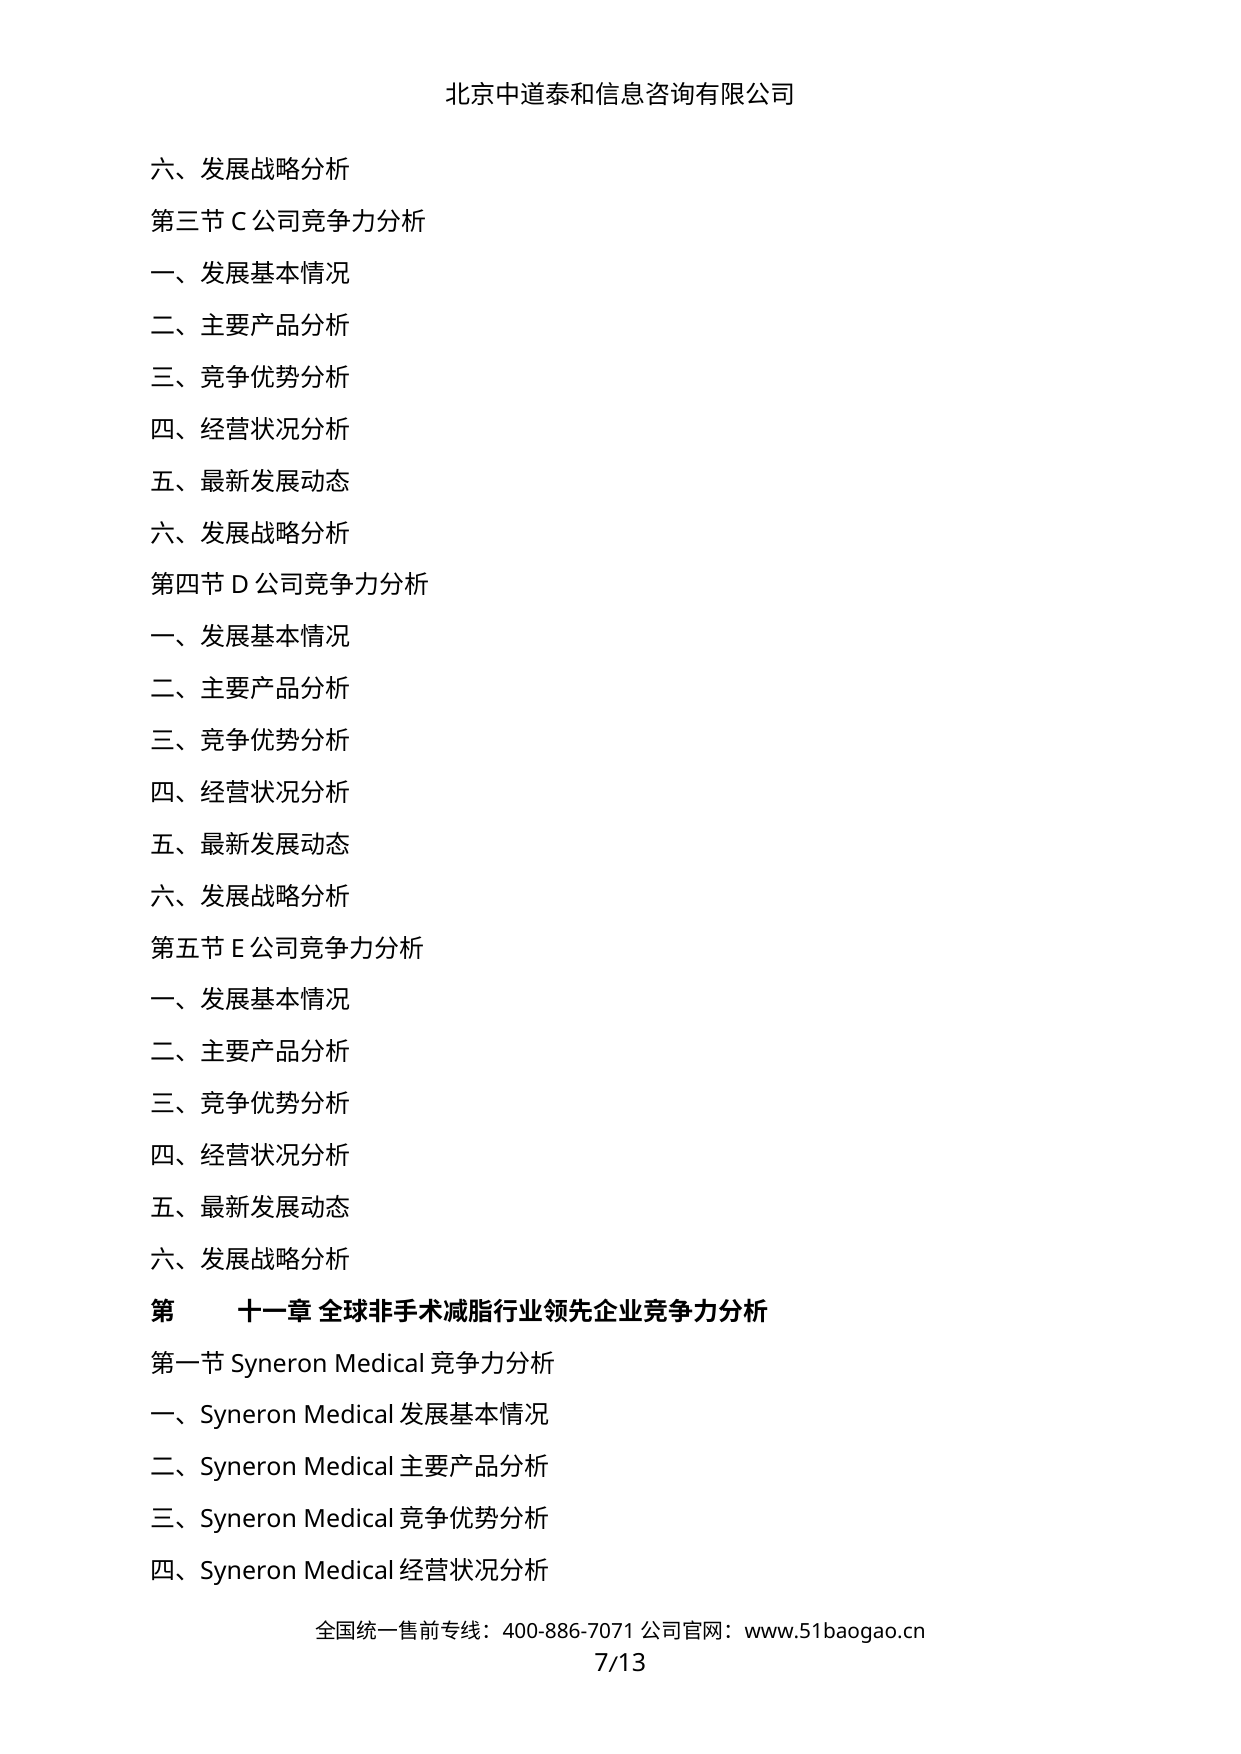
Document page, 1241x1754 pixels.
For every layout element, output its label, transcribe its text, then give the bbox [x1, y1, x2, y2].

text 六、发展战略分析 [150, 1239, 1090, 1276]
text 六、发展战略分析 [150, 876, 1090, 912]
text 五、最新发展动态 [150, 1187, 1090, 1224]
text 三、竞争优势分析 [150, 357, 1090, 394]
text 第四节 D公司竞争力分析 [150, 565, 1090, 601]
text 二、主要产品分析 [150, 669, 1090, 705]
text 一、Syneron Medical发展基本情况 [150, 1395, 1090, 1431]
text 第五节 E公司竞争力分析 [150, 928, 1090, 964]
text 第一节 Syneron Medical竞争力分析 [150, 1343, 1090, 1379]
text 四、经营状况分析 [150, 409, 1090, 446]
text 一、发展基本情况 [150, 617, 1090, 653]
text 六、发展战略分析 [150, 513, 1090, 549]
text 二、主要产品分析 [150, 1032, 1090, 1068]
text 四、经营状况分析 [150, 772, 1090, 809]
text 六、发展战略分析 [150, 150, 1090, 186]
text 第三节 C公司竞争力分析 [150, 202, 1090, 238]
text 五、最新发展动态 [150, 824, 1090, 861]
text 一、发展基本情况 [150, 254, 1090, 290]
text 二、Syneron Medical主要产品分析 [150, 1447, 1090, 1483]
text 四、经营状况分析 [150, 1136, 1090, 1172]
text 三、竞争优势分析 [150, 721, 1090, 757]
text 一、发展基本情况 [150, 980, 1090, 1016]
text 五、最新发展动态 [150, 461, 1090, 497]
text 四、Syneron Medical经营状况分析 [150, 1551, 1090, 1587]
text 三、Syneron Medical竞争优势分析 [150, 1499, 1090, 1535]
text 二、主要产品分析 [150, 306, 1090, 342]
text 三、竞争优势分析 [150, 1084, 1090, 1120]
text 第 十一章 全球非手术减脂行业领先企业竞争力分析 [150, 1291, 1090, 1327]
